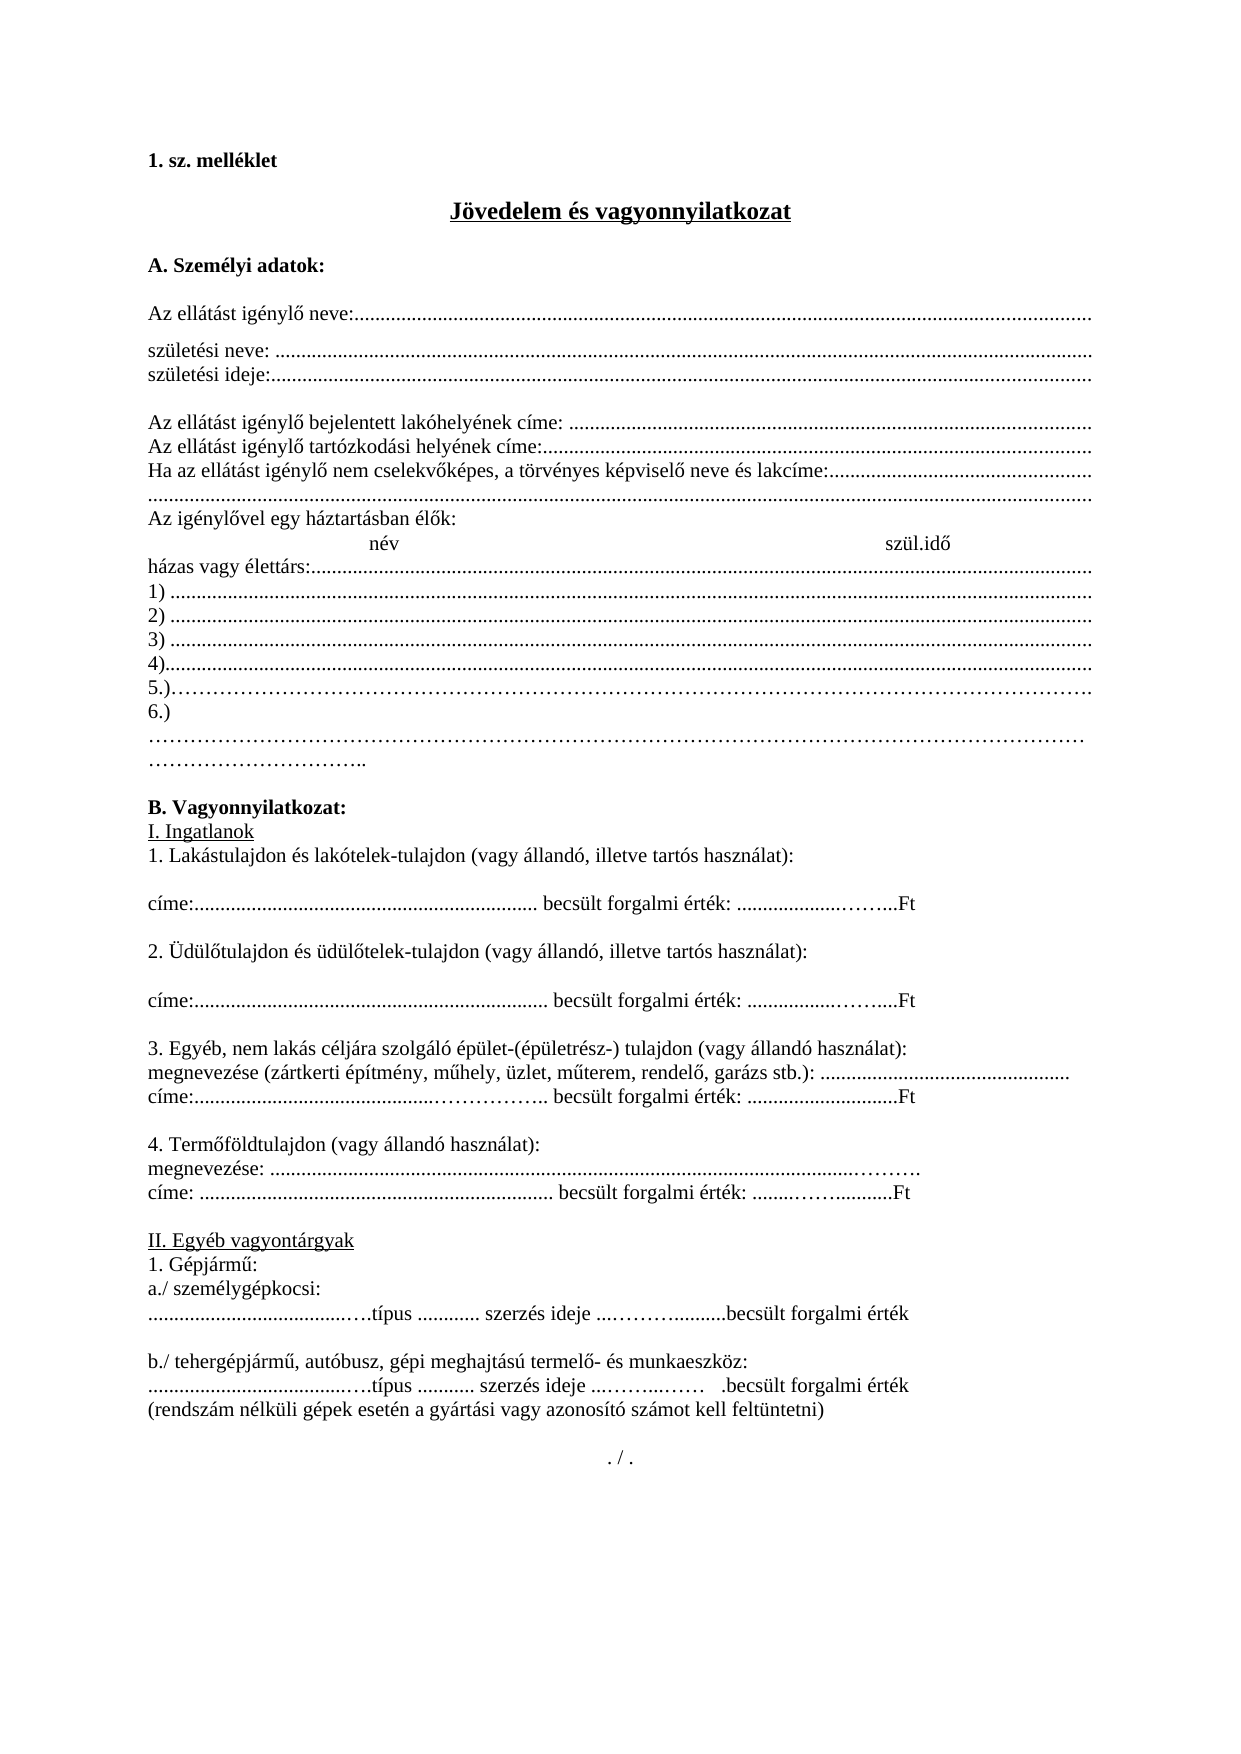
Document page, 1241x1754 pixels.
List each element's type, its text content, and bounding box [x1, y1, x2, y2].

text b./ tehergépjármű, autóbusz, gépi meghajtású termelő- és munkaeszköz: [148, 1348, 1093, 1373]
text Az igénylővel egy háztartásban élők: [148, 506, 1093, 530]
text II. Egyéb vagyontárgyak [148, 1228, 1093, 1252]
text 1. Lakástulajdon és lakótelek-tulajdon (vagy állandó, illetve tartós használat): [148, 843, 1093, 867]
text ......................................….típus ........... szerzés ideje ...……...…… .becsült forgalmi érték [148, 1373, 1093, 1397]
text születési neve: [148, 338, 1093, 362]
text 1) [148, 578, 1093, 603]
text B. Vagyonnyilatkozat: [148, 795, 1093, 819]
text I. Ingatlanok [148, 819, 1093, 843]
text megnevezése: ................................................................................................................………. [148, 1156, 1093, 1180]
text Az ellátást igénylő tartózkodási helyének címe:. [148, 434, 1093, 458]
text 3) [148, 627, 1093, 651]
text Ha az ellátást igénylő nem cselekvőképes, a törvényes képviselő neve és lakcíme: [148, 458, 1093, 482]
text címe:.................................................................... becsült forgalmi érték: .................……....Ft [148, 988, 1093, 1012]
text címe:..............................................…………….. becsült forgalmi érték: .............................Ft [148, 1084, 1093, 1108]
text 4) [148, 651, 1093, 675]
text A. Személyi adatok: [148, 253, 1093, 277]
text 6.)………………………………………………………………………………………………………………………………………………….. [148, 699, 1093, 771]
text címe:.................................................................. becsült forgalmi érték: ....................……...Ft [148, 891, 1093, 915]
text 2. Üdülőtulajdon és üdülőtelek-tulajdon (vagy állandó, illetve tartós használat): [148, 939, 1093, 963]
text születési ideje: [148, 362, 1093, 386]
text 1. sz. melléklet [148, 148, 1093, 172]
text 4. Termőföldtulajdon (vagy állandó használat): [148, 1132, 1093, 1156]
text Az ellátást igénylő neve: [148, 301, 1093, 325]
text Az ellátást igénylő bejelentett lakóhelyének címe: [148, 410, 1093, 434]
text házas vagy élettárs: [148, 554, 1093, 578]
text 5.)……………………………………………………………………………………………………………………. [148, 675, 1093, 699]
text . / . [148, 1445, 1093, 1469]
text megnevezése (zártkerti építmény, műhely, üzlet, műterem, rendelő, garázs stb.): ................................................ [148, 1060, 1093, 1084]
text ......................................….típus ............ szerzés ideje ...………..........becsült forgalmi érték [148, 1300, 1093, 1324]
text név szül.idő [148, 530, 1093, 554]
text 2) [148, 603, 1093, 627]
text 3. Egyéb, nem lakás céljára szolgáló épület-(épületrész-) tulajdon (vagy állandó használat): [148, 1036, 1093, 1060]
text címe: .................................................................... becsült forgalmi érték: ........……...........Ft [148, 1180, 1093, 1204]
text 1. Gépjármű: [148, 1252, 1093, 1276]
text a./ személygépkocsi: [148, 1276, 1093, 1300]
text Jövedelem és vagyonnyilatkozat [148, 196, 1093, 224]
text (rendszám nélküli gépek esetén a gyártási vagy azonosító számot kell feltüntetni) [148, 1397, 1093, 1421]
